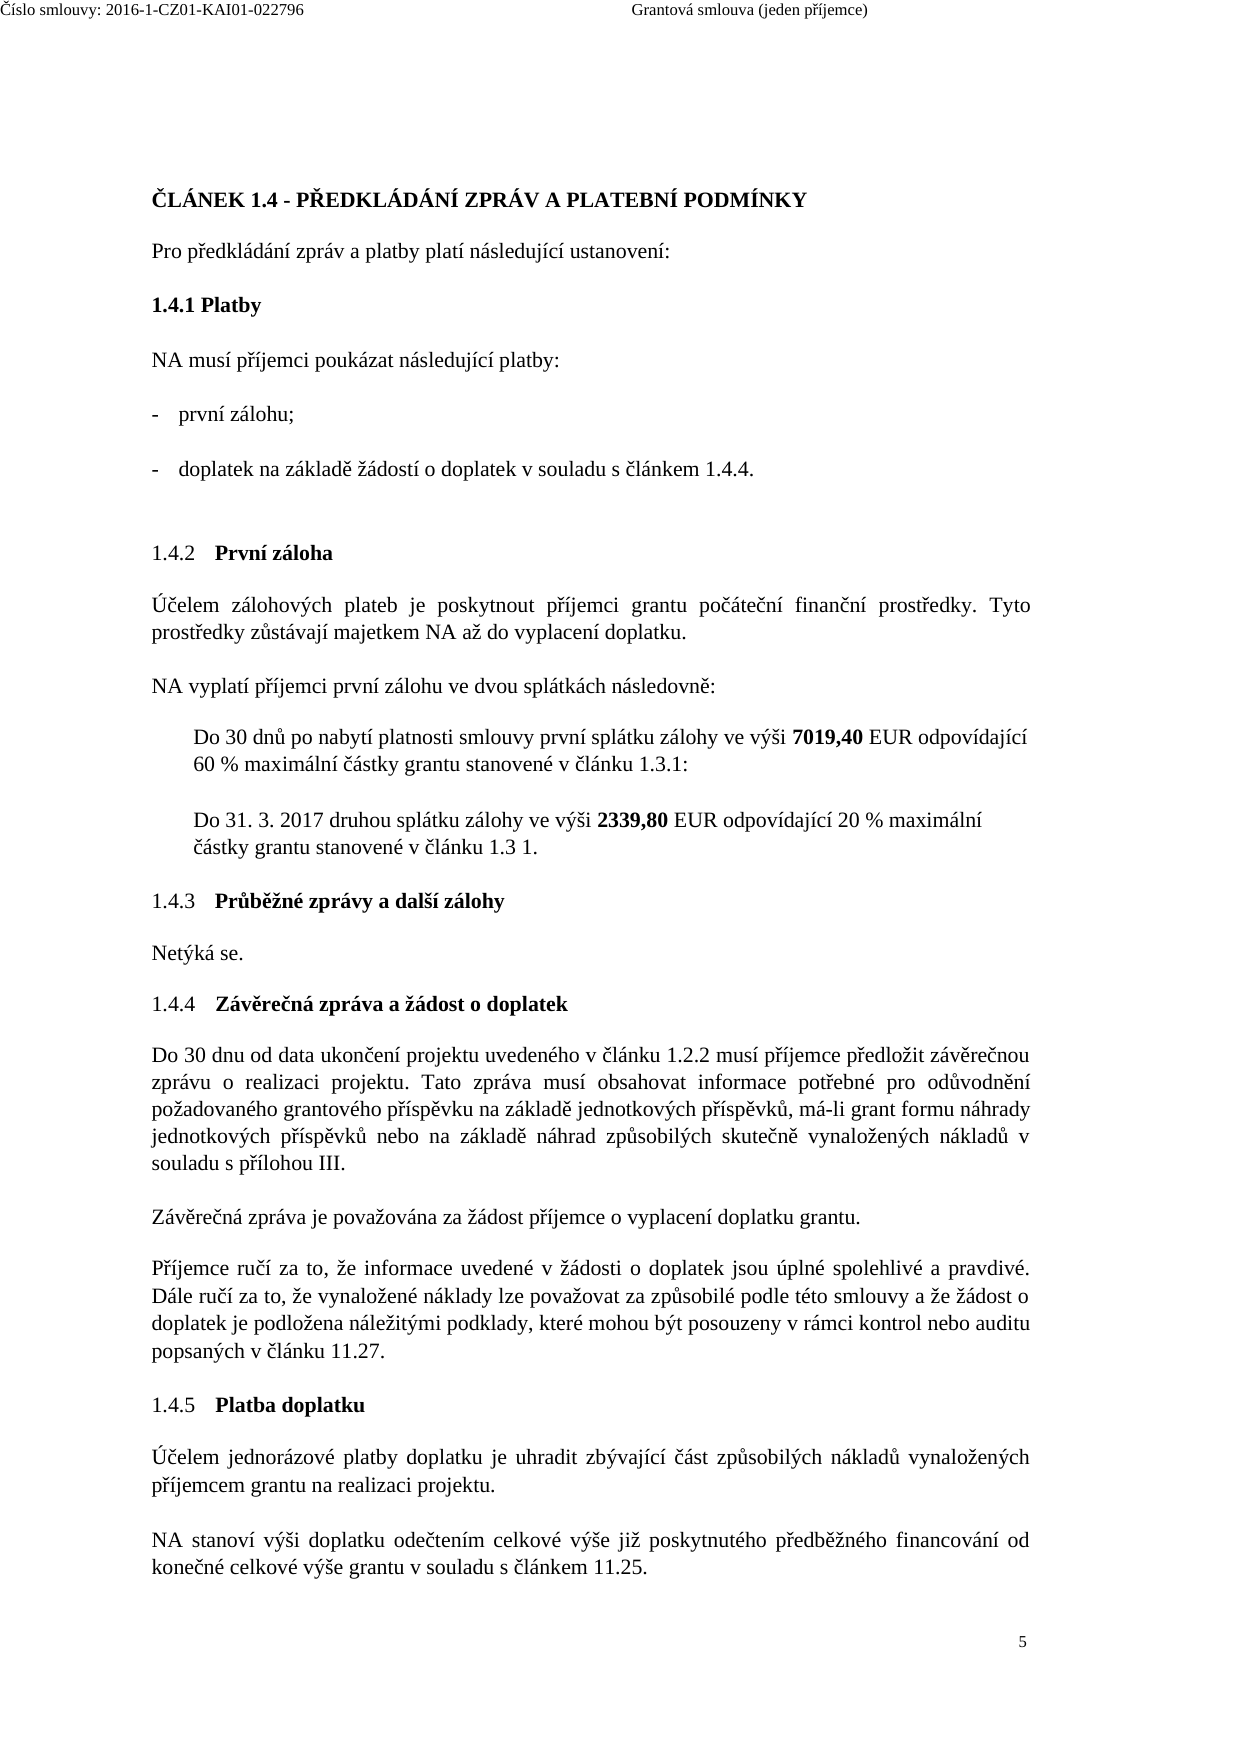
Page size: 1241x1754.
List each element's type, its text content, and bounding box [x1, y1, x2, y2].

text ČLÁNEK 1.4 - PŘEDKLÁDÁNÍ ZPRÁV A PLATEBNÍ PODMÍNKY [151, 188, 1031, 212]
text Do 30 dnu od data ukončení projektu uvedeného v článku 1.2.2 musí příjemce předložit závěrečnou zprávu o realizaci projektu. Tato zpráva musí obsahovat informace potřebné pro odůvodnění požadovaného grantového příspěvku na základě jednotkových příspěvků, má-li grant formu náhrady jednotkových příspěvků nebo na základě náhrad způsobilých skutečně vynaložených nákladů v souladu s přílohou III. [151, 1041, 1031, 1176]
text NA vyplatí příjemci první zálohu ve dvou splátkách následovně: [151, 674, 1031, 698]
list Závěrečná zpráva a žádost o doplatek [151, 992, 1031, 1016]
text Účelem jednorázové platby doplatku je uhradit zbývající část způsobilých nákladů vynaložených příjemcem grantu na realizaci projektu. [151, 1442, 1031, 1498]
list první zálohu; [151, 378, 1031, 433]
text Pro předkládání zpráv a platby platí následující ustanovení: [151, 215, 1031, 269]
subtitle Platba doplatku [151, 1393, 1031, 1418]
text NA stanoví výši doplatku odečtením celkové výše již poskytnutého předběžného financování od konečné celkové výše grantu v souladu s článkem 11.25. [151, 1525, 1031, 1580]
text Závěrečná zpráva je považována za žádost příjemce o vyplacení doplatku grantu. [151, 1205, 1031, 1229]
text Netýká se. [151, 941, 1031, 965]
list První záloha [151, 542, 1031, 566]
text Do 30 dnů po nabytí platnosti smlouvy první splátku zálohy ve výši 7019,40 EUR odpovídající 60 % maximální částky grantu stanovené v článku 1.3.1: [193, 723, 1031, 777]
list Průběžné zprávy a další zálohy [151, 889, 1031, 914]
text NA musí příjemci poukázat následující platby: [151, 324, 1031, 378]
text Účelem zálohových plateb je poskytnout příjemci grantu počáteční finanční prostředky. Tyto prostředky zůstávají majetkem NA až do vyplacení doplatku. [151, 591, 1031, 644]
text Příjemce ručí za to, že informace uvedené v žádosti o doplatek jsou úplné spolehlivé a pravdivé. Dále ručí za to, že vynaložené náklady lze považovat za způsobilé podle této smlouvy a že žádost o doplatek je podložena náležitými podklady, které mohou být posouzeny v rámci kontrol nebo auditu popsaných v článku 11.27. [151, 1254, 1031, 1364]
list doplatek na základě žádostí o doplatek v souladu s článkem 1.4.4. [151, 433, 1031, 487]
text Do 31. 3. 2017 druhou splátku zálohy ve výši 2339,80 EUR odpovídající 20 % maximální částky grantu stanovené v článku 1.3 1. [193, 806, 1031, 860]
text 1.4.1 Platby [151, 269, 1031, 324]
